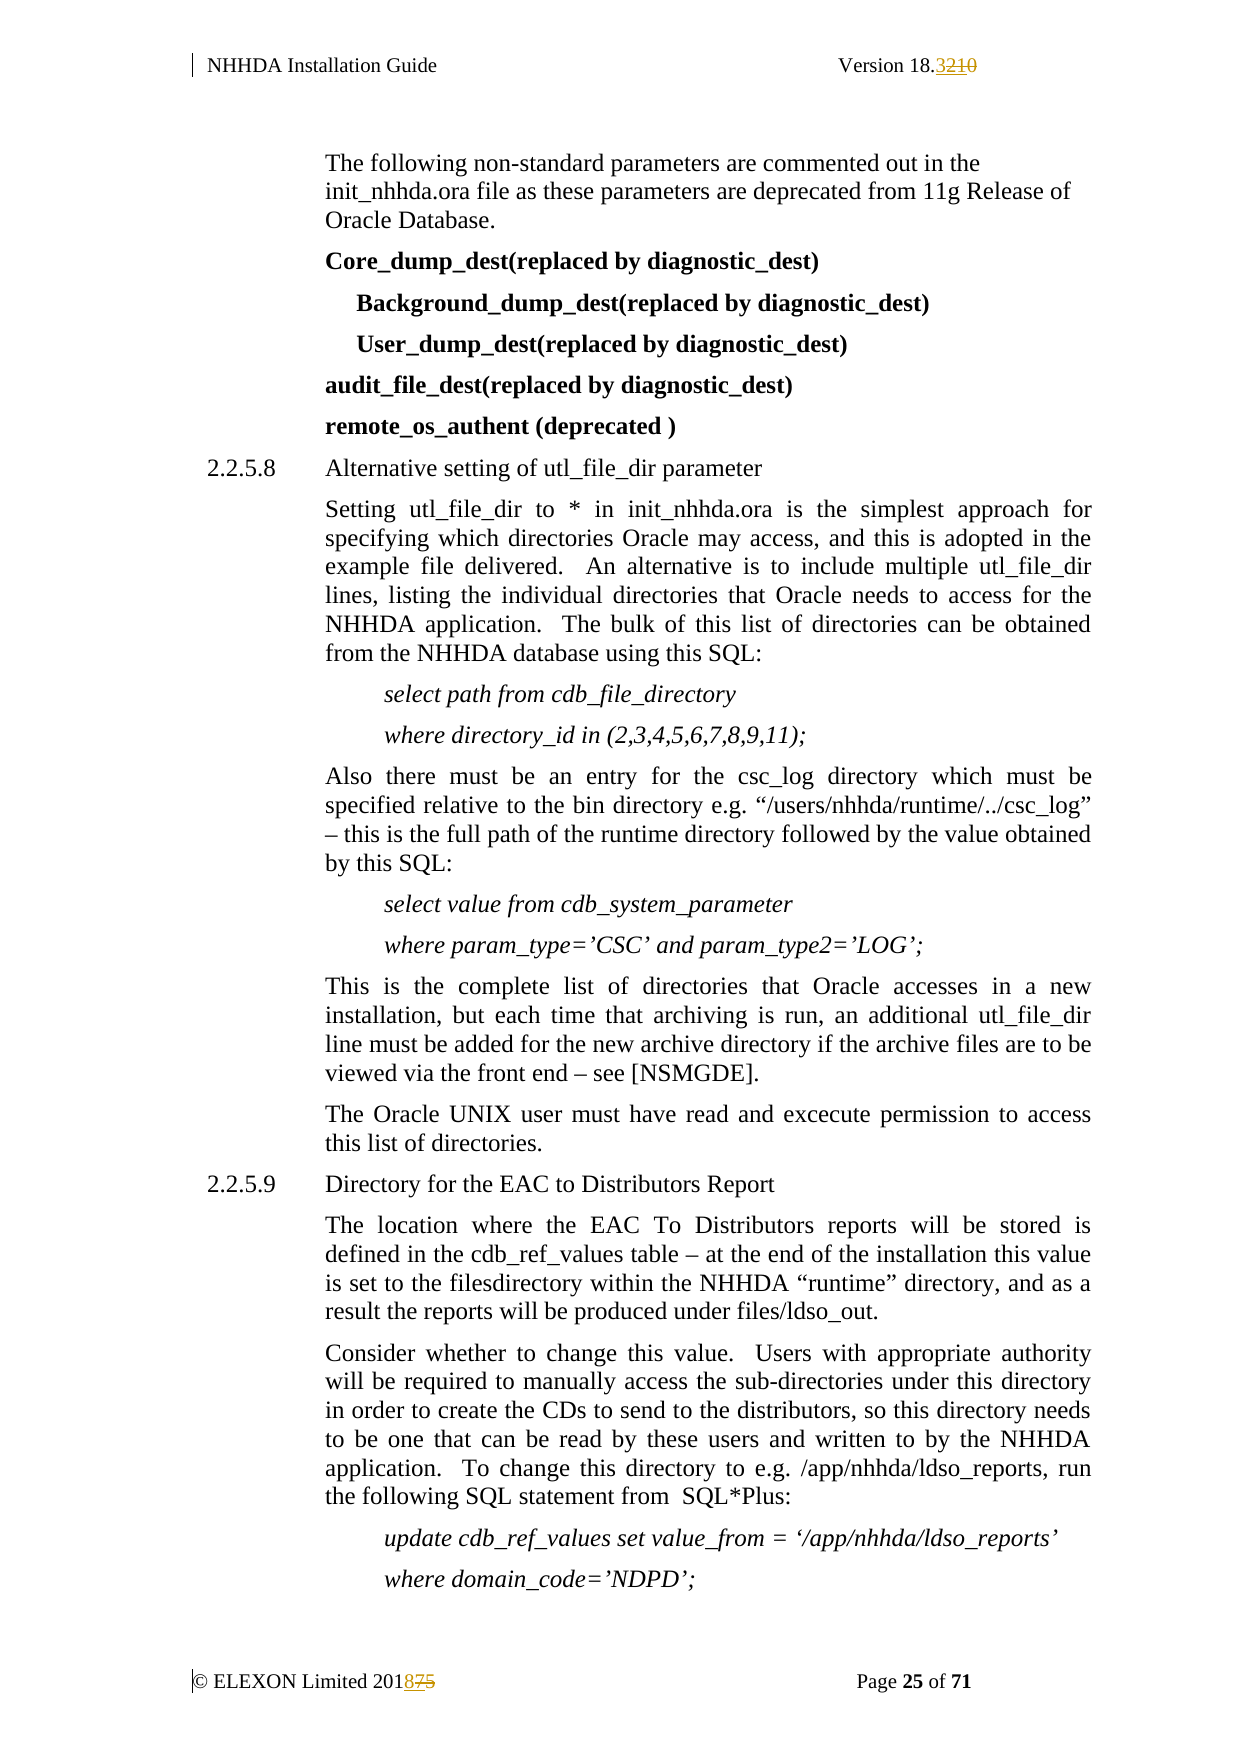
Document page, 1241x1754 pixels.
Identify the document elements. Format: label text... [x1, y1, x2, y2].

subtitle Alternative setting of utl_file_dir parameter [207, 453, 1092, 481]
text Background_dump_dest(replaced by diagnostic_dest) [325, 288, 1092, 316]
text This is the complete list of directories that Oracle accesses in a new installation, but each time that archiving is run, an additional utl_file_dir line must be added for the new archive directory if the archive files are to be viewed via the front end – see [NSMGDE]. [325, 971, 1092, 1086]
text select path from cdb_file_directory [325, 679, 1092, 708]
text Consider whether to change this value. Users with appropriate authority will be required to manually access the sub-directories under this directory in order to create the CDs to send to the distributors, so this directory needs to be one that can be read by these users and written to by the NHHDA application. To change this directory to e.g. /app/nhhda/ldso_reports, run the following SQL statement from SQL*Plus: [325, 1338, 1092, 1510]
text Setting utl_file_dir to * in init_nhhda.ora is the simplest approach for specifying which directories Oracle may access, and this is adopted in the example file delivered. An alternative is to include multiple utl_file_dir lines, listing the individual directories that Oracle needs to access for the NHHDA application. The bulk of this list of directories can be obtained from the NHHDA database using this SQL: [325, 494, 1092, 666]
text where directory_id in (2,3,4,5,6,7,8,9,11); [325, 720, 1092, 749]
text The Oracle UNIX user must have read and excecute permission to access this list of directories. [325, 1099, 1092, 1156]
text The location where the EAC To Distributors reports will be stored is defined in the cdb_ref_values table – at the end of the installation this value is set to the filesdirectory within the NHHDA “runtime” directory, and as a result the reports will be produced under files/ldso_out. [325, 1210, 1092, 1325]
text where domain_code=’NDPD’; [384, 1564, 1092, 1593]
text where param_type=’CSC’ and param_type2=’LOG’; [325, 930, 1092, 959]
text audit_file_dest(replaced by diagnostic_dest) [325, 370, 1092, 399]
text remote_os_authent (deprecated ) [325, 411, 1092, 440]
subtitle Directory for the EAC to Distributors Report [207, 1169, 1092, 1198]
text Core_dump_dest(replaced by diagnostic_dest) [325, 246, 1092, 275]
text select value from cdb_system_parameter [325, 889, 1092, 918]
text update cdb_ref_values set value_from = ‘/app/nhhda/ldso_reports’ [384, 1523, 1092, 1551]
text The following non-standard parameters are commented out in the init_nhhda.ora file as these parameters are deprecated from 11g Release of Oracle Database. [325, 148, 1092, 234]
text Also there must be an entry for the csc_log directory which must be specified relative to the bin directory e.g. “/users/nhhda/runtime/../csc_log” – this is the full path of the runtime directory followed by the value obtained by this SQL: [325, 761, 1092, 876]
text User_dump_dest(replaced by diagnostic_dest) [325, 329, 1092, 358]
